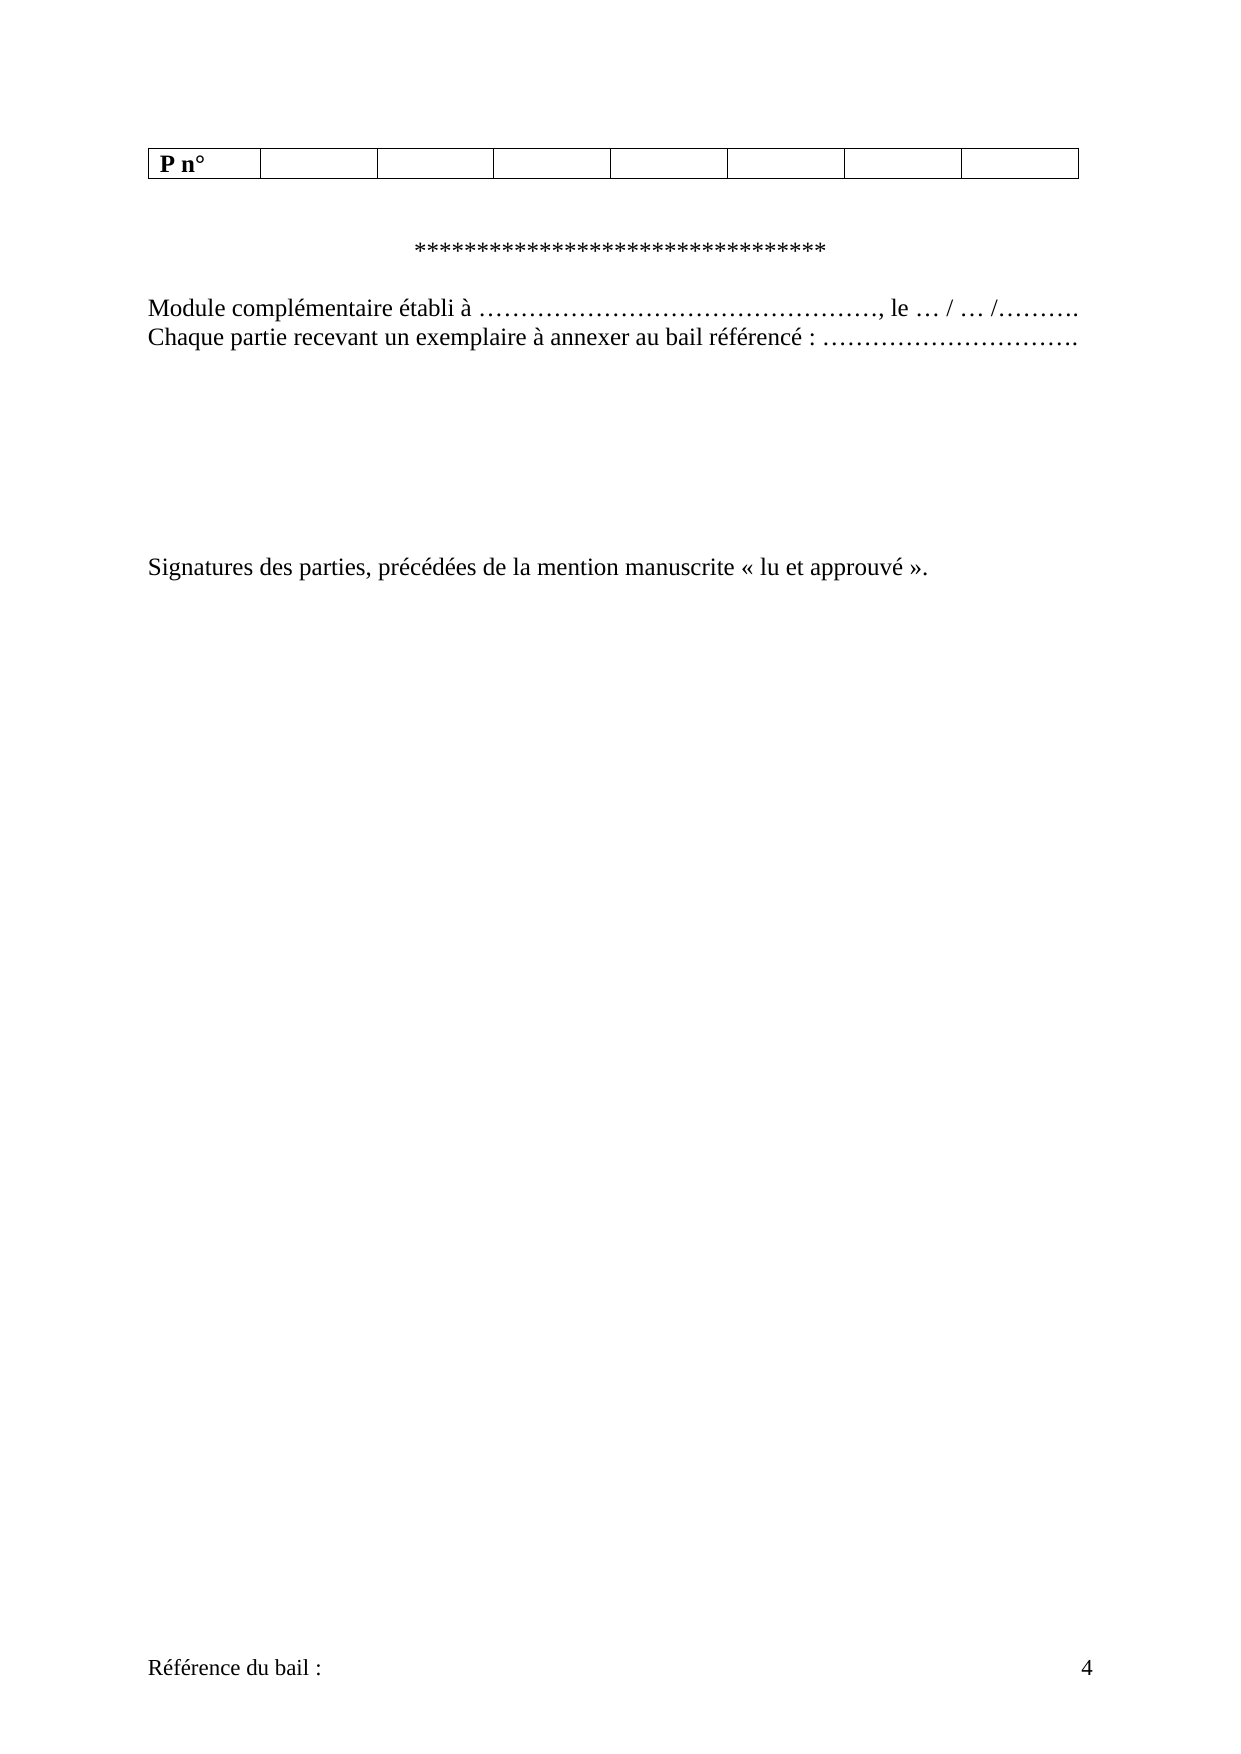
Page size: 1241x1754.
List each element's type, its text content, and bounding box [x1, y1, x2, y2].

table_cell [728, 149, 844, 177]
table_cell [261, 149, 377, 177]
table_cell P n° [149, 149, 260, 177]
table_cell [611, 149, 727, 177]
table_cell [845, 149, 961, 177]
text Signatures des parties, précédées de la mention manuscrite « lu et approuvé ». [148, 552, 1092, 581]
table_cell [962, 149, 1078, 177]
text Module complémentaire établi à …………………………………………, le … / … /………. [148, 293, 1092, 322]
text ********************************* [148, 236, 1092, 265]
text Chaque partie recevant un exemplaire à annexer au bail référencé : …………………………. [148, 322, 1092, 351]
table_cell [494, 149, 610, 177]
table_cell [378, 149, 493, 177]
